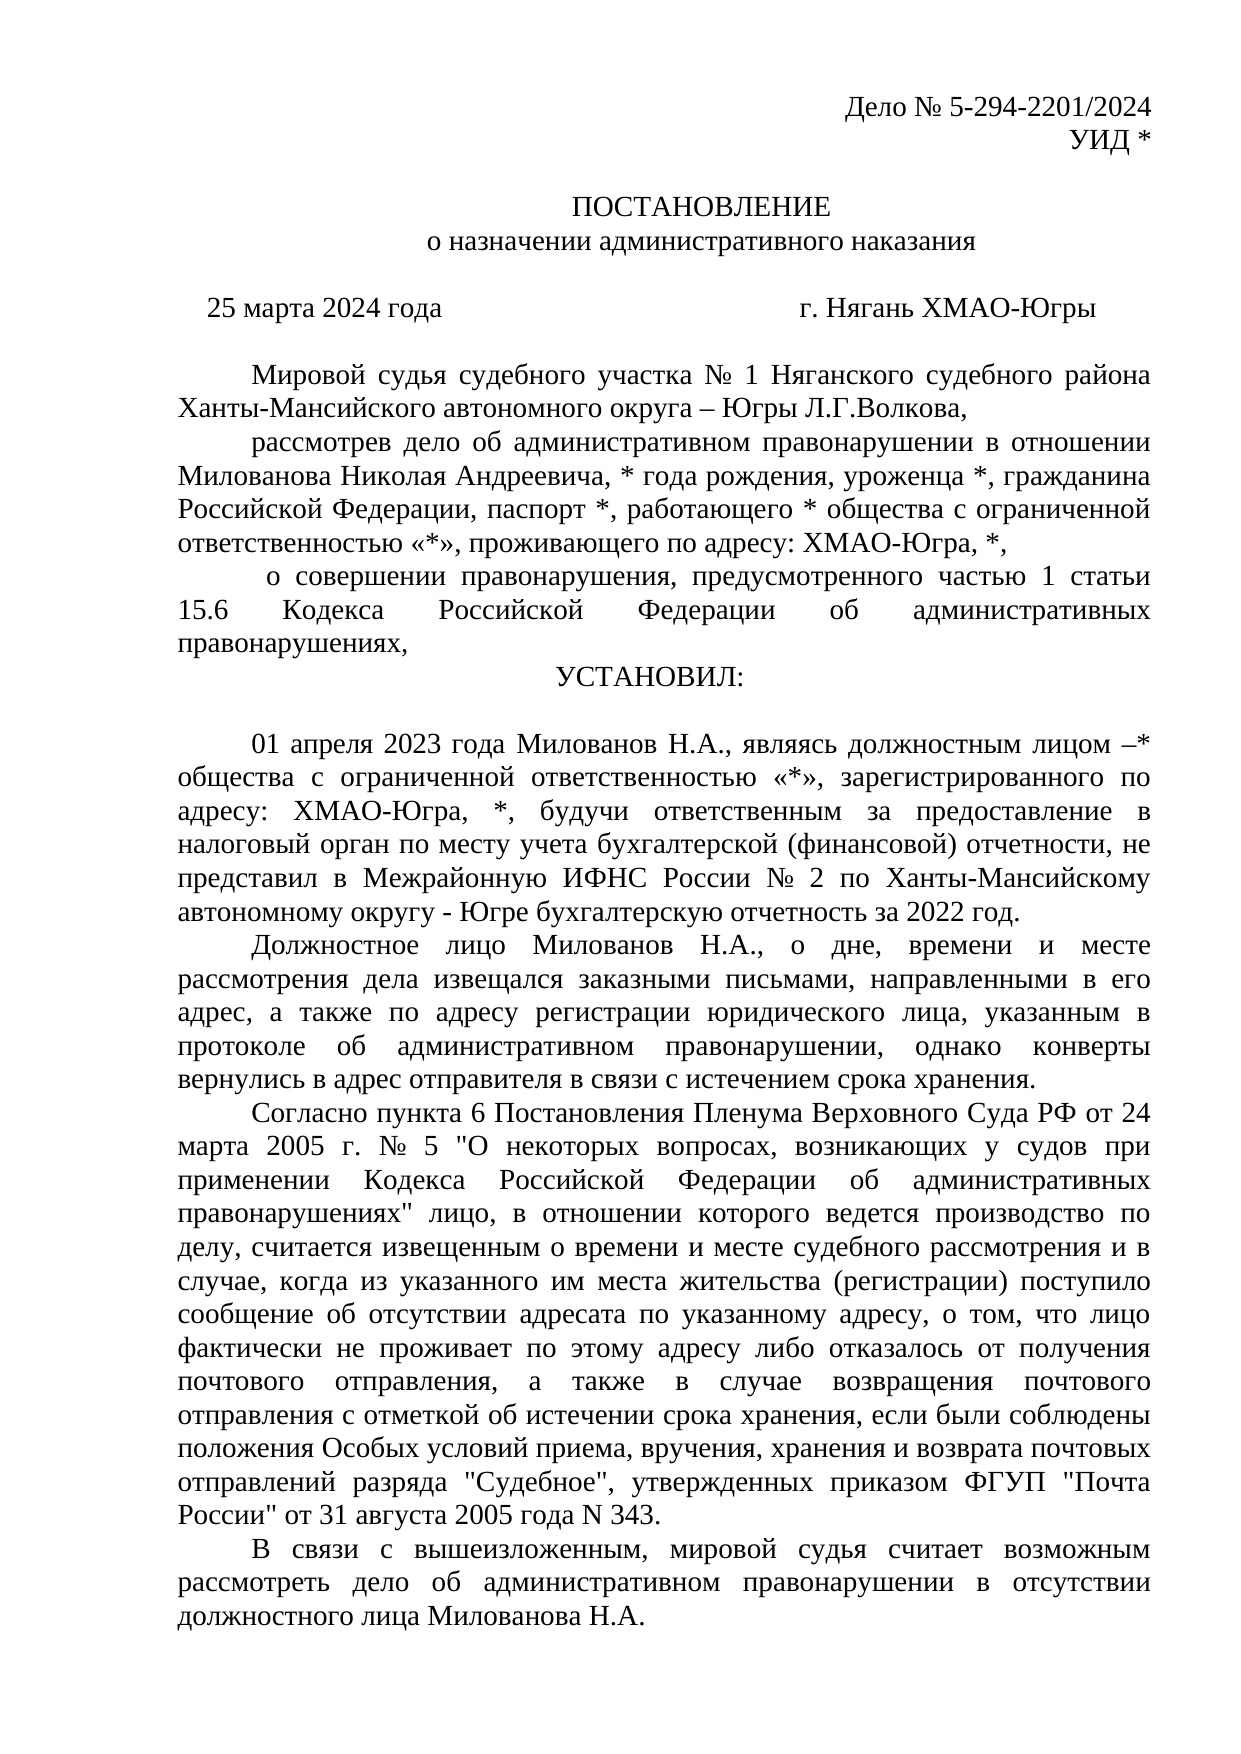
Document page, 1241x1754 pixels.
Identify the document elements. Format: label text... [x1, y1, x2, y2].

text о назначении административного наказания [177, 223, 1152, 256]
text о совершении правонарушения, предусмотренного частью 1 статьи 15.6 Кодекса Российской Федерации об административных правонарушениях, [177, 558, 1152, 659]
text УСТАНОВИЛ: [177, 659, 1122, 692]
text рассмотрев дело об административном правонарушении в отношении Милованова Николая Андреевича, * года рождения, уроженца *, гражданина Российской Федерации, паспорт *, работающего * общества с ограниченной ответственностью «*», проживающего по адресу: ХМАО-Югра, *, [177, 424, 1152, 558]
text В связи с вышеизложенным, мировой судья считает возможным рассмотреть дело об административном правонарушении в отсутствии должностного лица Милованова Н.А. [177, 1531, 1152, 1632]
text 25 марта 2024 года г. Нягань ХМАО-Югры [177, 290, 1152, 323]
text 01 апреля 2023 года Милованов Н.А., являясь должностным лицом –* общества с ограниченной ответственностью «*», зарегистрированного по адресу: ХМАО-Югра, *, будучи ответственным за предоставление в налоговый орган по месту учета бухгалтерской (финансовой) отчетности, не представил в Межрайонную ИФНС России № 2 по Ханты-Мансийскому автономному округу - Югре бухгалтерскую отчетность за 2022 год. [177, 726, 1152, 927]
text Согласно пункта 6 Постановления Пленума Верховного Суда РФ от 24 марта 2005 г. № 5 "О некоторых вопросах, возникающих у судов при применении Кодекса Российской Федерации об административных правонарушениях" лицо, в отношении которого ведется производство по делу, считается извещенным о времени и месте судебного рассмотрения и в случае, когда из указанного им места жительства (регистрации) поступило сообщение об отсутствии адресата по указанному адресу, о том, что лицо фактически не проживает по этому адресу либо отказалось от получения почтового отправления, а также в случае возвращения почтового отправления с отметкой об истечении срока хранения, если были соблюдены положения Особых условий приема, вручения, хранения и возврата почтовых отправлений разряда "Судебное", утвержденных приказом ФГУП "Почта России" от 31 августа 2005 года N 343. [177, 1095, 1152, 1531]
text ПОСТАНОВЛЕНИЕ [177, 189, 1152, 223]
text Должностное лицо Милованов Н.А., о дне, времени и месте рассмотрения дела извещался заказными письмами, направленными в его адрес, а также по адресу регистрации юридического лица, указанным в протоколе об административном правонарушении, однако конверты вернулись в адрес отправителя в связи с истечением срока хранения. [177, 927, 1152, 1095]
text Дело № 5-294-2201/2024 [177, 89, 1152, 122]
text Мировой судья судебного участка № 1 Няганского судебного района Ханты-Мансийского автономного округа – Югры Л.Г.Волкова, [177, 357, 1152, 424]
text УИД * [177, 122, 1152, 156]
